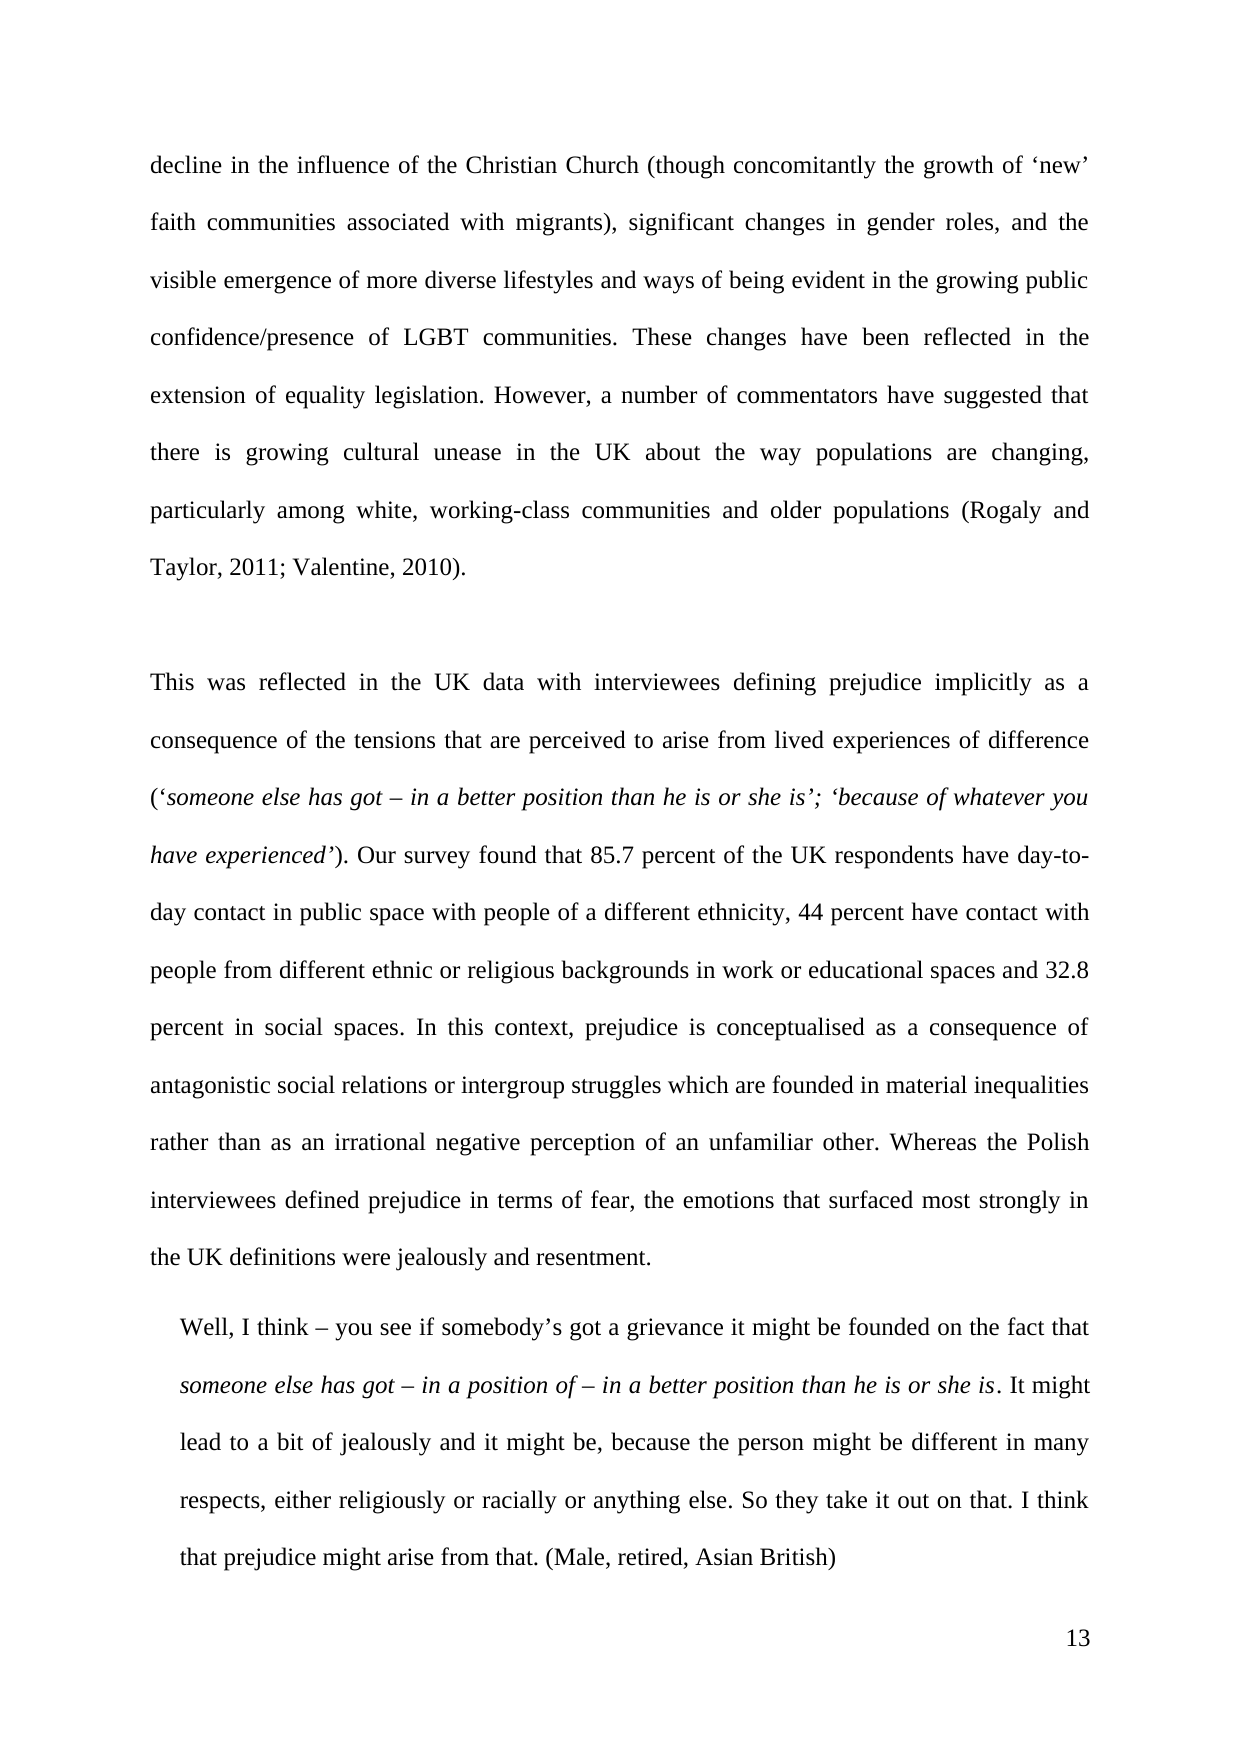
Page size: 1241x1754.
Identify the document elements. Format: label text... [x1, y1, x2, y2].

text Well, I think – you see if somebody’s got a grievance it might be founded on the fact that someone else has got – in a position of – in a better position than he is or she is. It might lead to a bit of jealously and it might be, because the person might be different in many respects, either religiously or racially or anything else. So they take it out on that. I think that prejudice might arise from that. (Male, retired, Asian British) [179, 1312, 1090, 1571]
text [150, 150, 1090, 581]
text This was reflected in the UK data with interviewees defining prejudice implicitly as a consequence of the tensions that are perceived to arise from lived experiences of difference (‘someone else has got – in a better position than he is or she is’; ‘because of whatever you have experienced’). Our survey found that 85.7 percent of the UK respondents have day-to-day contact in public space with people of a different ethnicity, 44 percent have contact with people from different ethnic or religious backgrounds in work or educational spaces and 32.8 percent in social spaces. In this context, prejudice is conceptualised as a consequence of antagonistic social relations or intergroup struggles which are founded in material inequalities rather than as an irrational negative perception of an unfamiliar other. Whereas the Polish interviewees defined prejudice in terms of fear, the emotions that surfaced most strongly in the UK definitions were jealously and resentment. [150, 667, 1090, 1271]
